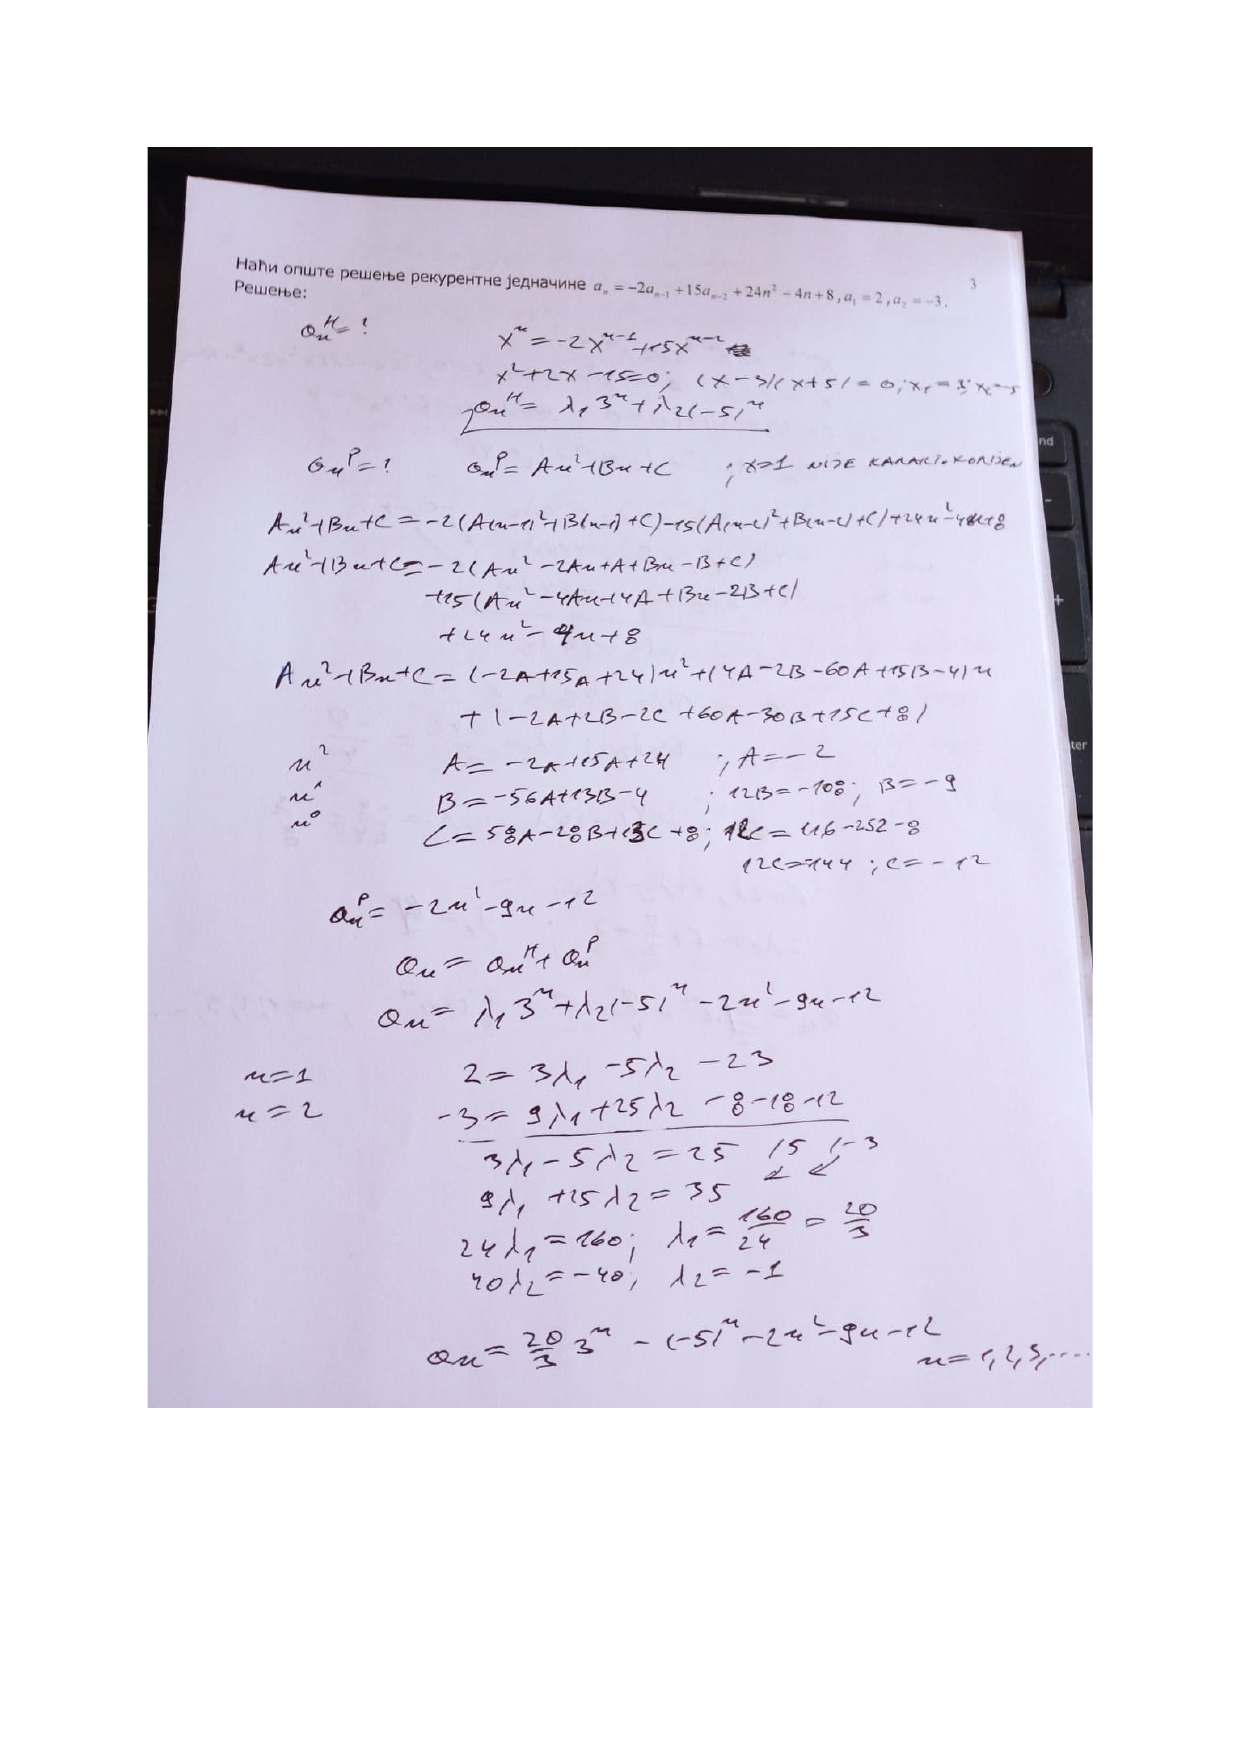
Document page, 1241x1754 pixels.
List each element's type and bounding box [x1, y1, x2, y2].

picture [147, 147, 1093, 1408]
